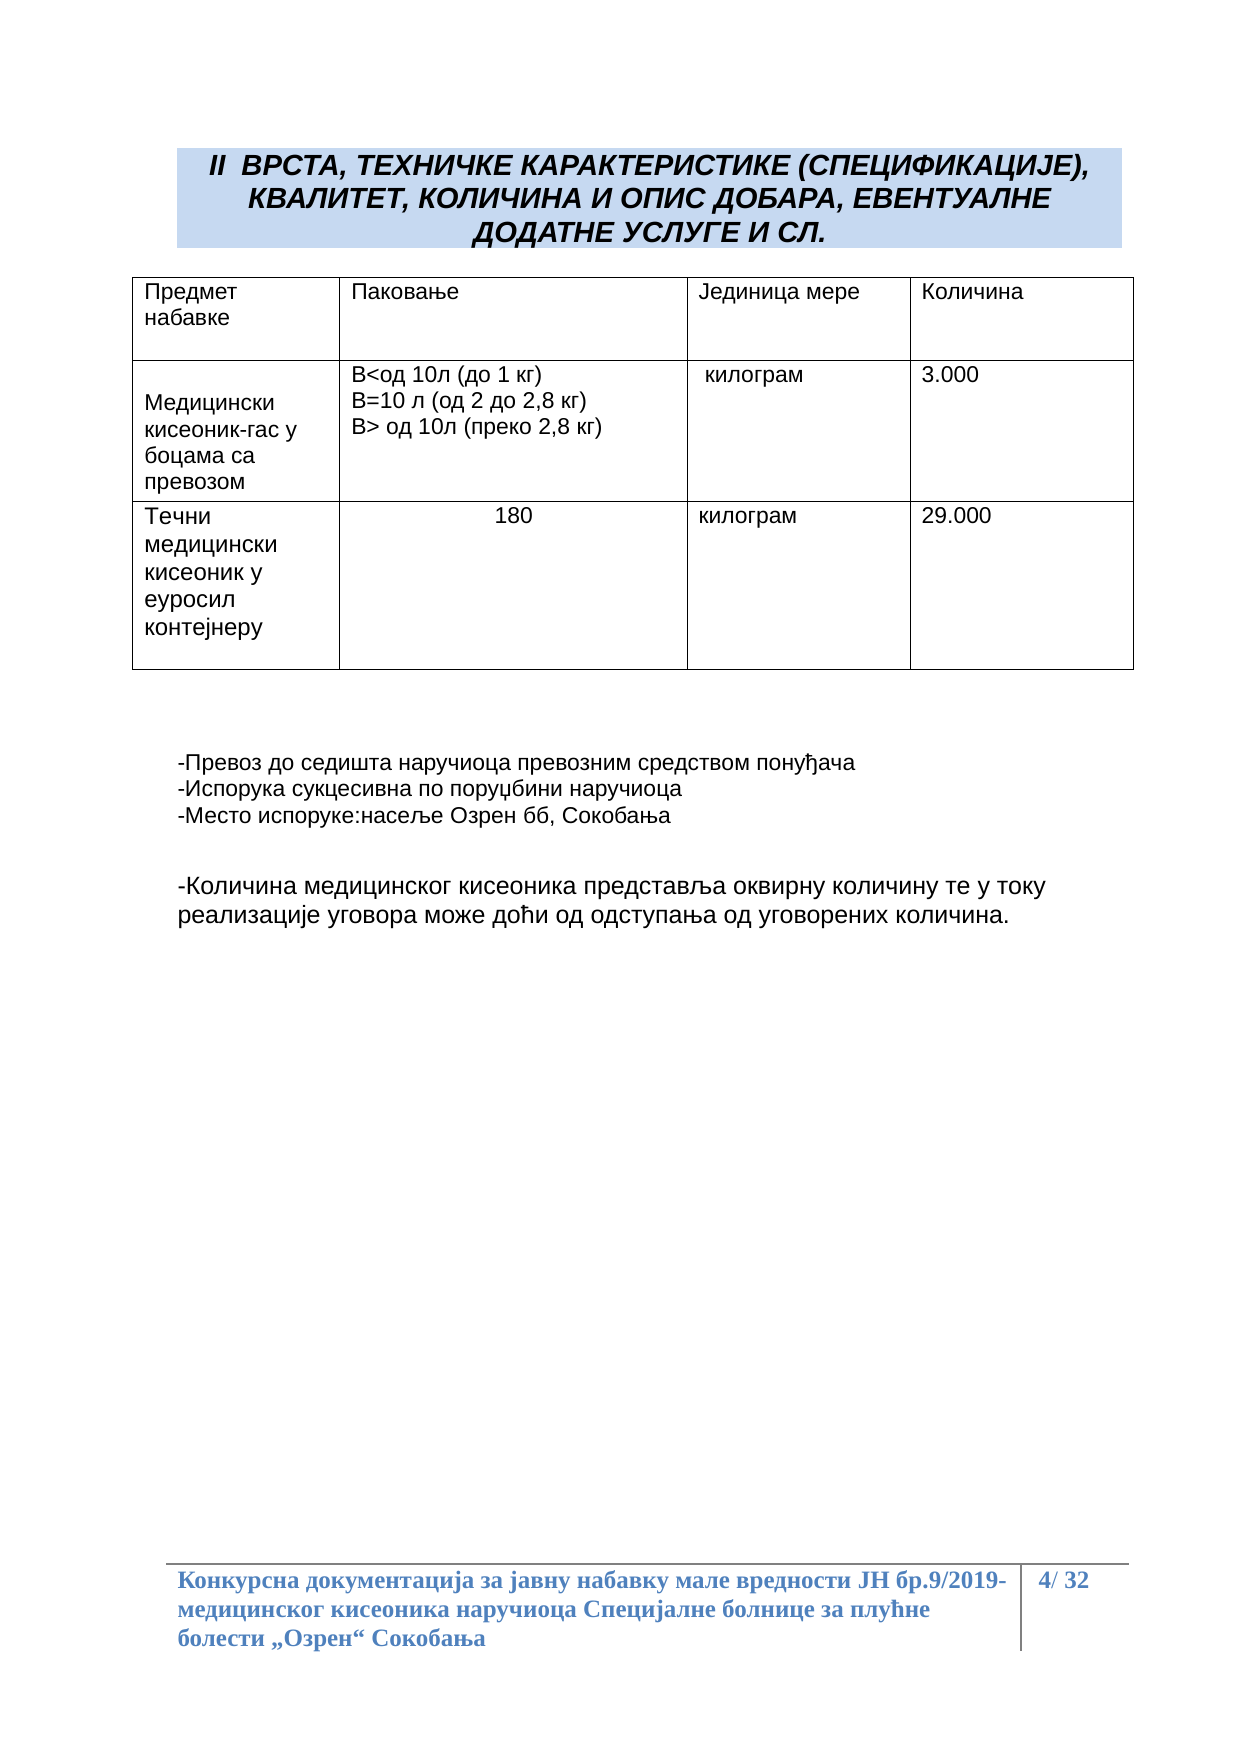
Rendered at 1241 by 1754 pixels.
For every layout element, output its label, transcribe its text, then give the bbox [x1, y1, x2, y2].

table_cell 29.000 [911, 502, 1133, 669]
table_cell 3.000 [911, 361, 1133, 501]
text -Количина медицинског кисеоника представља оквирну количину те у току реализације уговора може доћи од одступања од уговорених количина. [177, 871, 1122, 929]
table_header Предмет набавке [133, 278, 339, 359]
text II ВРСТА, ТЕХНИЧКЕ КАРАКТЕРИСТИКЕ (СПЕЦИФИКАЦИЈЕ), КВАЛИТЕТ, КОЛИЧИНА И ОПИС ДОБАРА, ЕВЕНТУАЛНЕ ДОДАТНЕ УСЛУГЕ И СЛ. [177, 148, 1122, 248]
table_header Јединица мере [688, 278, 910, 359]
table_cell 180 [340, 502, 687, 669]
table_header Паковање [340, 278, 687, 359]
table_cell Tечни медицински кисеоник у еуросил контејнеру [133, 502, 339, 669]
table_cell килограм [688, 361, 910, 501]
text -Превоз до седишта наручиоца превозним средством понуђача [177, 749, 1122, 775]
text -Место испоруке:насеље Озрен бб, Сокобања [177, 802, 1122, 828]
text -Испорука сукцесивна по поруџбини наручиоца [177, 775, 1122, 802]
table_cell В<од 10л (до 1 кг) В=10 л (од 2 до 2,8 кг) В> од 10л (преко 2,8 кг) [340, 361, 687, 501]
table_cell килограм [688, 502, 910, 669]
table_header Количина [911, 278, 1133, 359]
table_cell Медицински кисеоник-гас у боцама са превозом [133, 361, 339, 501]
